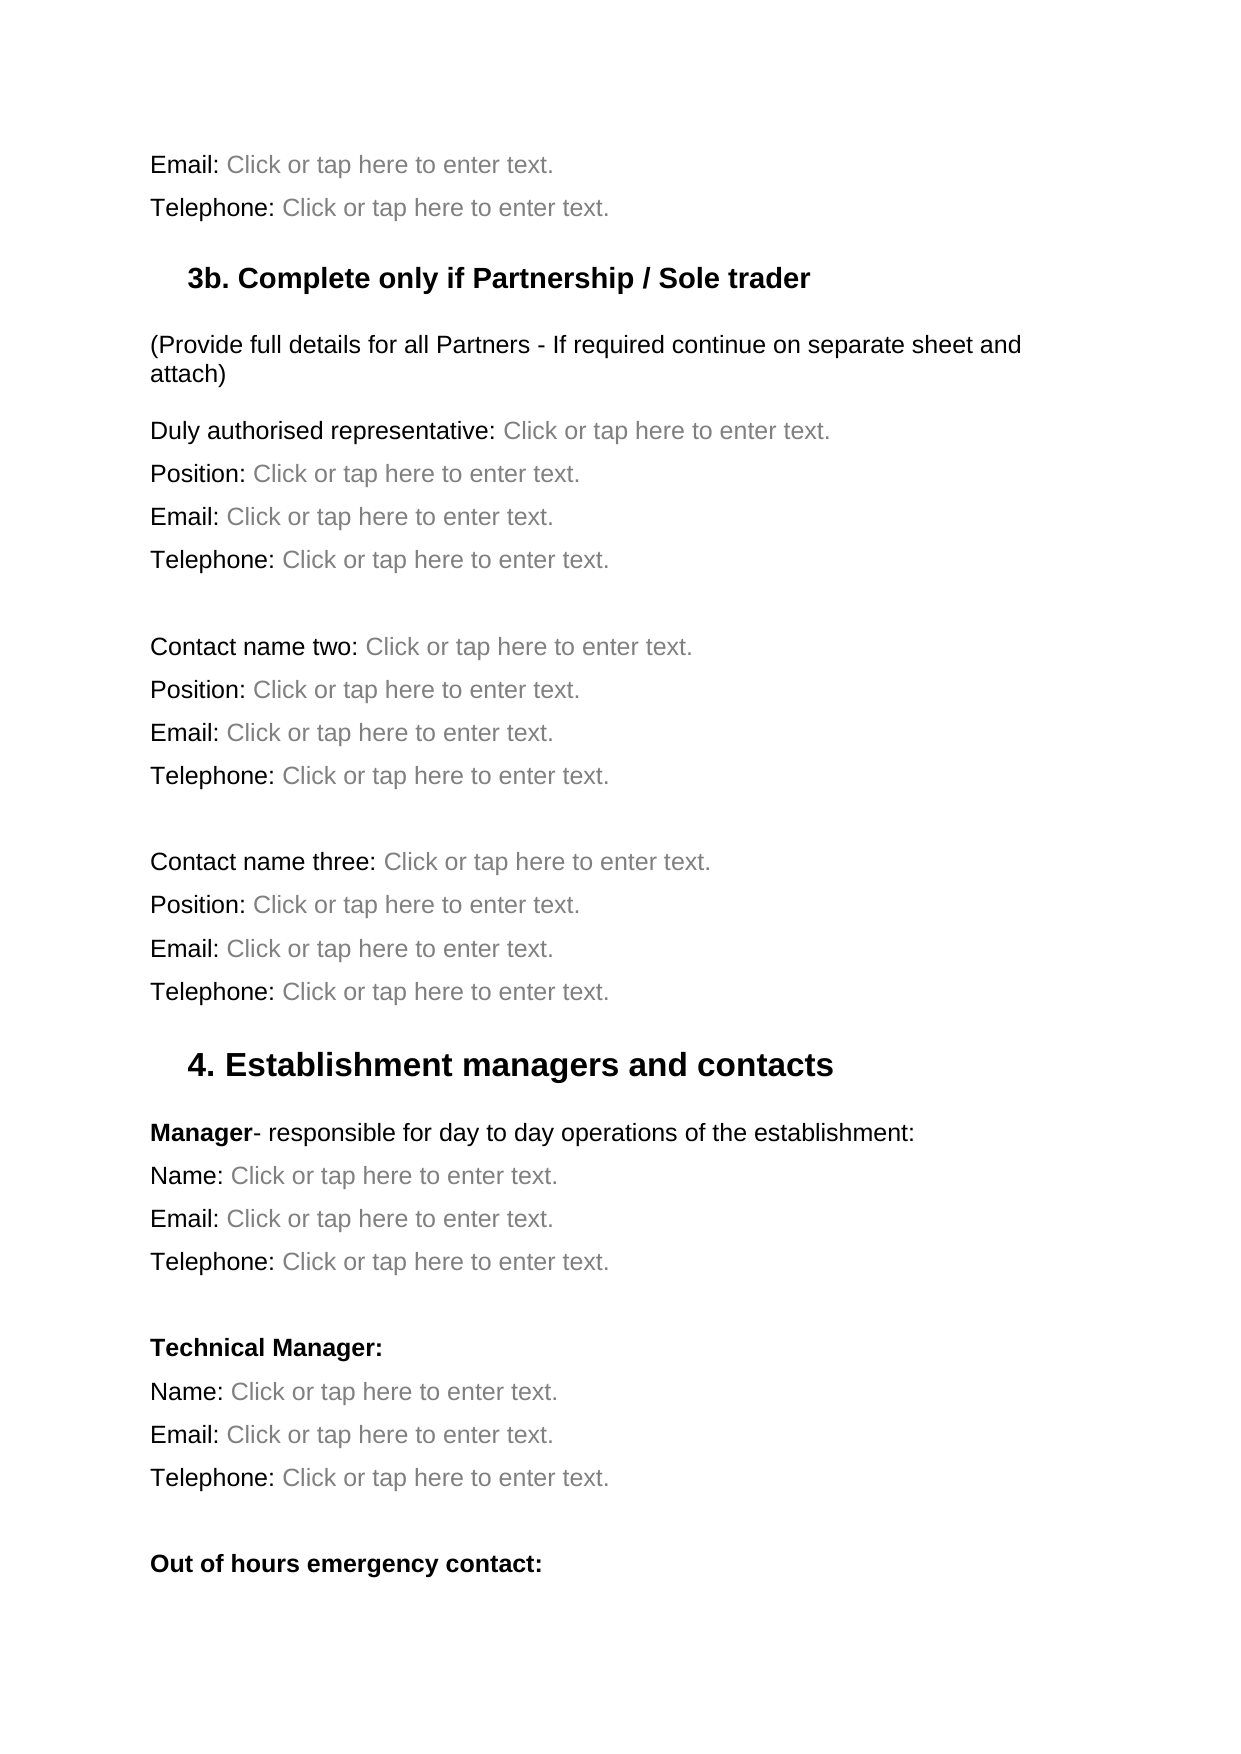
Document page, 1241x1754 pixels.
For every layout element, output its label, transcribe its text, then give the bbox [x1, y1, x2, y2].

text Name: [150, 1161, 1090, 1189]
text Telephone: [150, 545, 1090, 574]
text Email: [150, 718, 1090, 747]
text Email: [150, 502, 1090, 531]
text Technical Manager: [150, 1333, 1090, 1362]
subtitle Establishment managers and contacts [187, 1045, 1090, 1083]
text Position: [150, 890, 1090, 919]
subtitle 3b. Complete only if Partnership / Sole trader [187, 261, 1090, 295]
text Position: [150, 459, 1090, 488]
text Email: [150, 150, 1090, 179]
text Email: [150, 1419, 1090, 1448]
text Telephone: [150, 761, 1090, 790]
text Position: [150, 675, 1090, 703]
text Out of hours emergency contact: [150, 1549, 1090, 1578]
text Contact name two: [150, 632, 1090, 660]
text Name: [150, 1376, 1090, 1405]
text Telephone: [150, 193, 1090, 222]
text (Provide full details for all Partners - If required continue on separate sheet and attach) [150, 330, 1090, 387]
text Email: [150, 1204, 1090, 1233]
text Telephone: [150, 1247, 1090, 1276]
text Duly authorised representative: [150, 416, 1090, 445]
text Contact name three: [150, 847, 1090, 876]
text Manager- responsible for day to day operations of the establishment: [150, 1118, 1090, 1146]
text Telephone: [150, 977, 1090, 1005]
text Telephone: [150, 1463, 1090, 1491]
text Email: [150, 933, 1090, 962]
